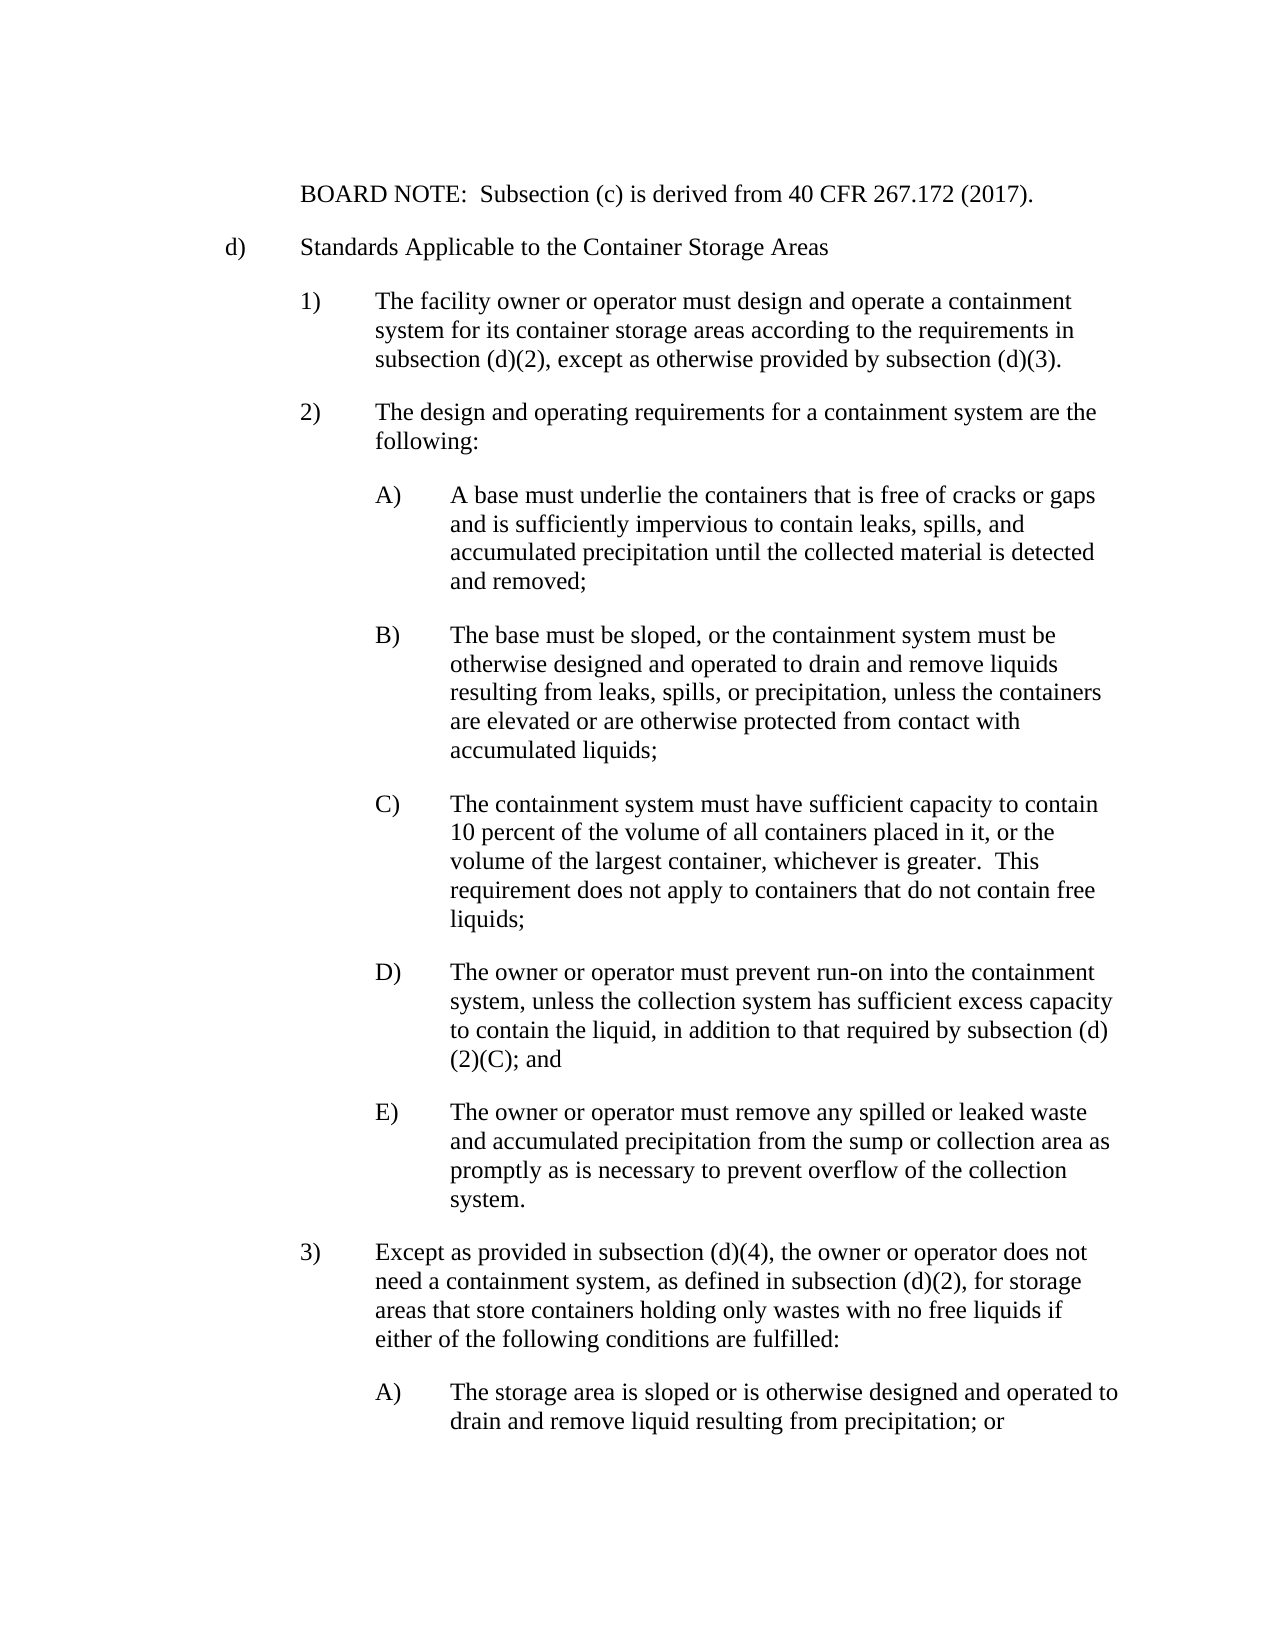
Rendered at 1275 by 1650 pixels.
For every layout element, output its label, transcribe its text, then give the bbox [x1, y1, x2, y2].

text d) Standards Applicable to the Container Storage Areas [225, 232, 1125, 261]
text C) The containment system must have sufficient capacity to contain 10 percent of the volume of all containers placed in it, or the volume of the largest container, whichever is greater. This requirement does not apply to containers that do not contain free liquids; [375, 789, 1125, 932]
text B) The base must be sloped, or the containment system must be otherwise designed and operated to drain and remove liquids resulting from leaks, spills, or precipitation, unless the containers are elevated or are otherwise protected from contact with accumulated liquids; [375, 620, 1125, 764]
text 2) The design and operating requirements for a containment system are the following: [300, 397, 1125, 455]
text E) The owner or operator must remove any spilled or leaked waste and accumulated precipitation from the sump or collection area as promptly as is necessary to prevent overflow of the collection system. [375, 1097, 1125, 1212]
text 3) Except as provided in subsection (d)(4), the owner or operator does not need a containment system, as defined in subsection (d)(2), for storage areas that store containers holding only wastes with no free liquids if either of the following conditions are fulfilled: [300, 1237, 1125, 1352]
text BOARD NOTE: Subsection (c) is derived from 40 CFR 267.172 (2017). [300, 179, 1125, 207]
text 1) The facility owner or operator must design and operate a containment system for its container storage areas according to the requirements in subsection (d)(2), except as otherwise provided by subsection (d)(3). [300, 286, 1125, 372]
text A) The storage area is sloped or is otherwise designed and operated to drain and remove liquid resulting from precipitation; or [375, 1377, 1125, 1435]
text D) The owner or operator must prevent run-on into the containment system, unless the collection system has sufficient excess capacity to contain the liquid, in addition to that required by subsection (d)(2)(C); and [375, 957, 1125, 1072]
text A) A base must underlie the containers that is free of cracks or gaps and is sufficiently impervious to contain leaks, spills, and accumulated precipitation until the collected material is detected and removed; [375, 480, 1125, 595]
